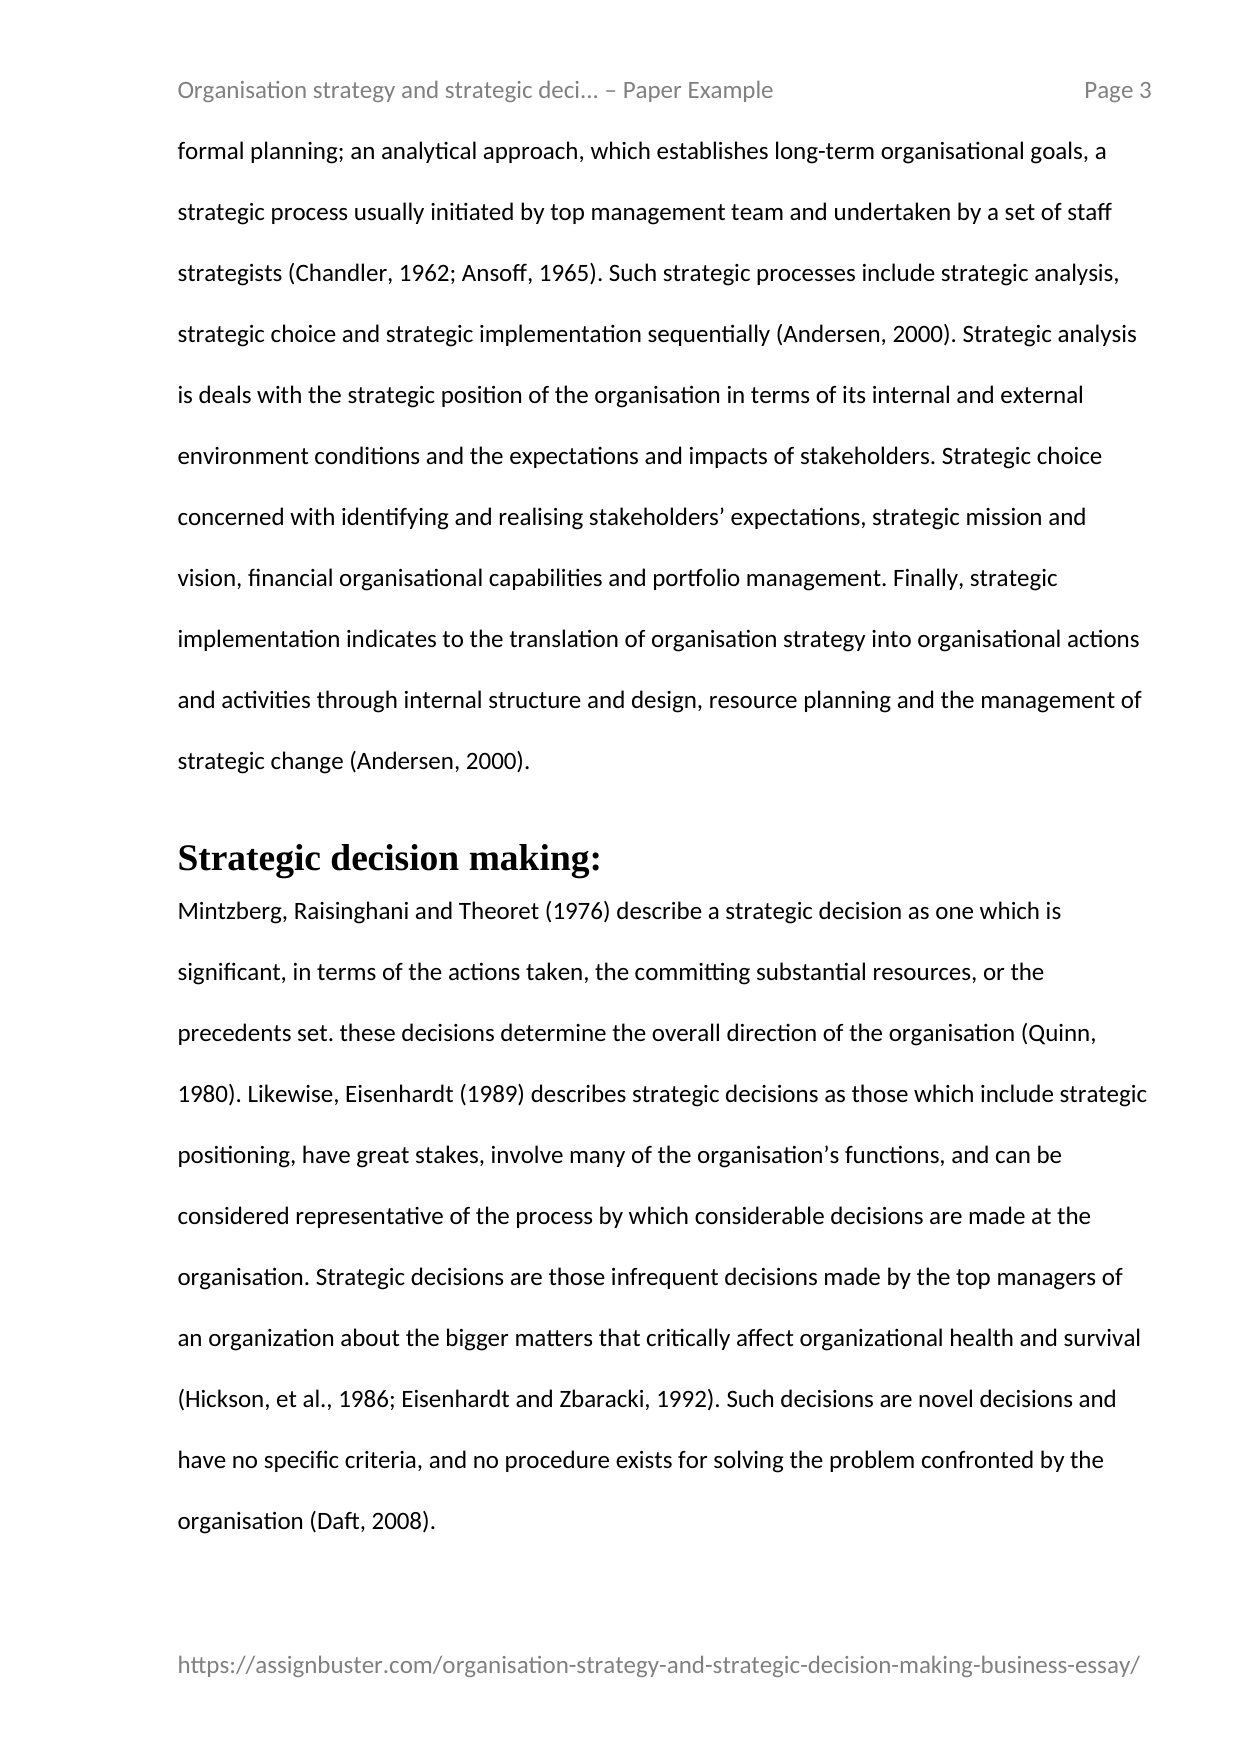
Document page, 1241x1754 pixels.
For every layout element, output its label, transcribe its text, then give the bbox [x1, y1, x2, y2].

text Mintzberg, Raisinghani and Theoret (1976) describe a strategic decision as one which is significant, in terms of the actions taken, the committing substantial resources, or the precedents set. these decisions determine the overall direction of the organisation (Quinn, 1980). Likewise, Eisenhardt (1989) describes strategic decisions as those which include strategic positioning, have great stakes, involve many of the organisation’s functions, and can be considered representative of the process by which considerable decisions are made at the organisation. Strategic decisions are those infrequent decisions made by the top managers of an organization about the bigger matters that critically affect organizational health and survival (Hickson, et al., 1986; Eisenhardt and Zbaracki, 1992). Such decisions are novel decisions and have no specific criteria, and no procedure exists for solving the problem confronted by the organisation (Daft, 2008). [177, 895, 1152, 1536]
subtitle Strategic decision making: [177, 836, 1152, 879]
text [177, 135, 1152, 776]
